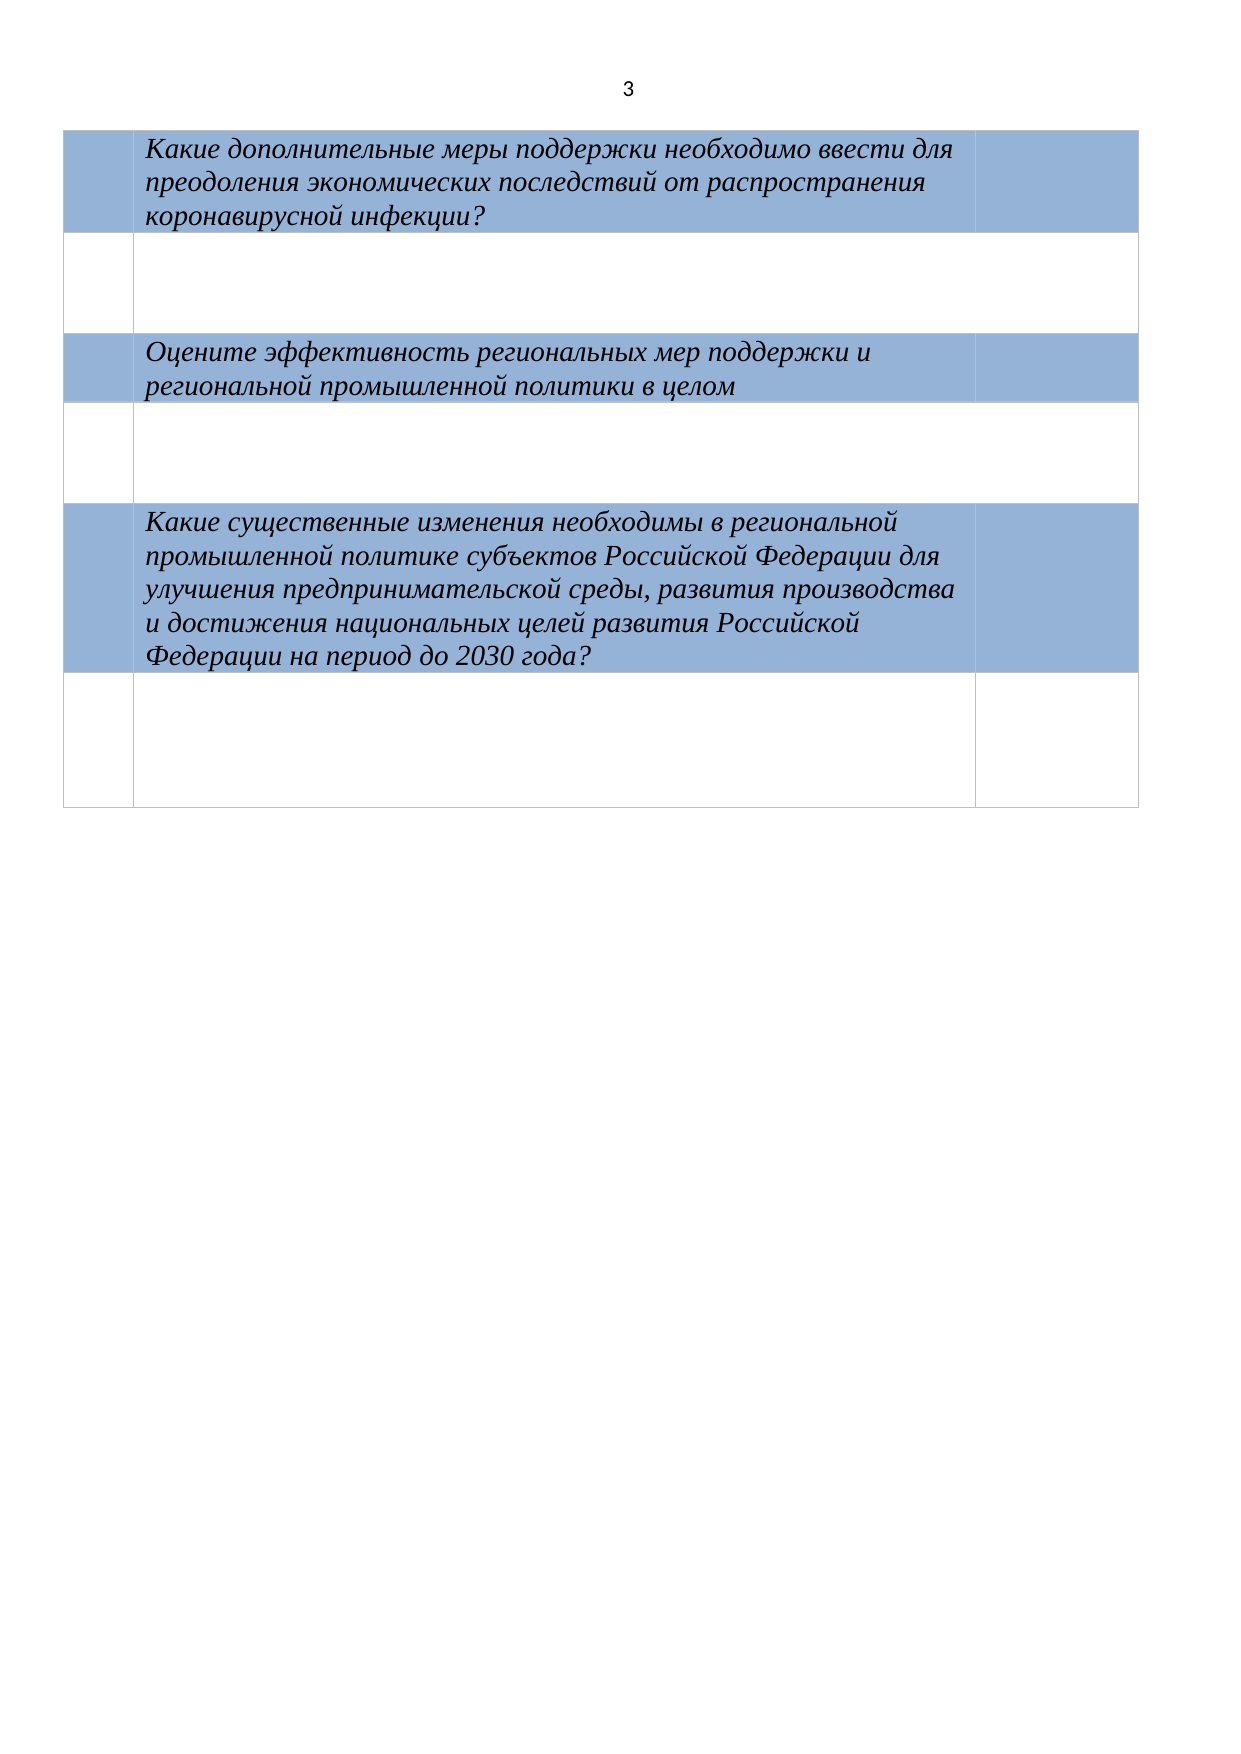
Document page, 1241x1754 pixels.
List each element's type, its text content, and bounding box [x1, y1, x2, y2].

table_cell [976, 334, 1138, 401]
table_cell [64, 334, 133, 401]
table_cell [976, 504, 1138, 672]
table_cell [64, 673, 133, 807]
table_cell [134, 673, 975, 807]
table_cell Оцените эффективность региональных мер поддержки и региональной промышленной политики в целом [134, 334, 975, 401]
table_cell [976, 673, 1138, 807]
table_cell [64, 504, 133, 672]
table_cell [976, 131, 1138, 232]
table_cell [64, 233, 133, 333]
table_cell Какие дополнительные меры поддержки необходимо ввести для преодоления экономических последствий от распространения коронавирусной инфекции? [134, 131, 975, 232]
table_cell [64, 403, 133, 503]
table_cell [134, 233, 1138, 333]
table_cell Какие существенные изменения необходимы в региональной промышленной политике субъектов Российской Федерации для улучшения предпринимательской среды, развития производства и достижения национальных целей развития Российской Федерации на период до 2030 года? [134, 504, 975, 672]
table_cell [64, 131, 133, 232]
table_cell [134, 403, 1138, 503]
